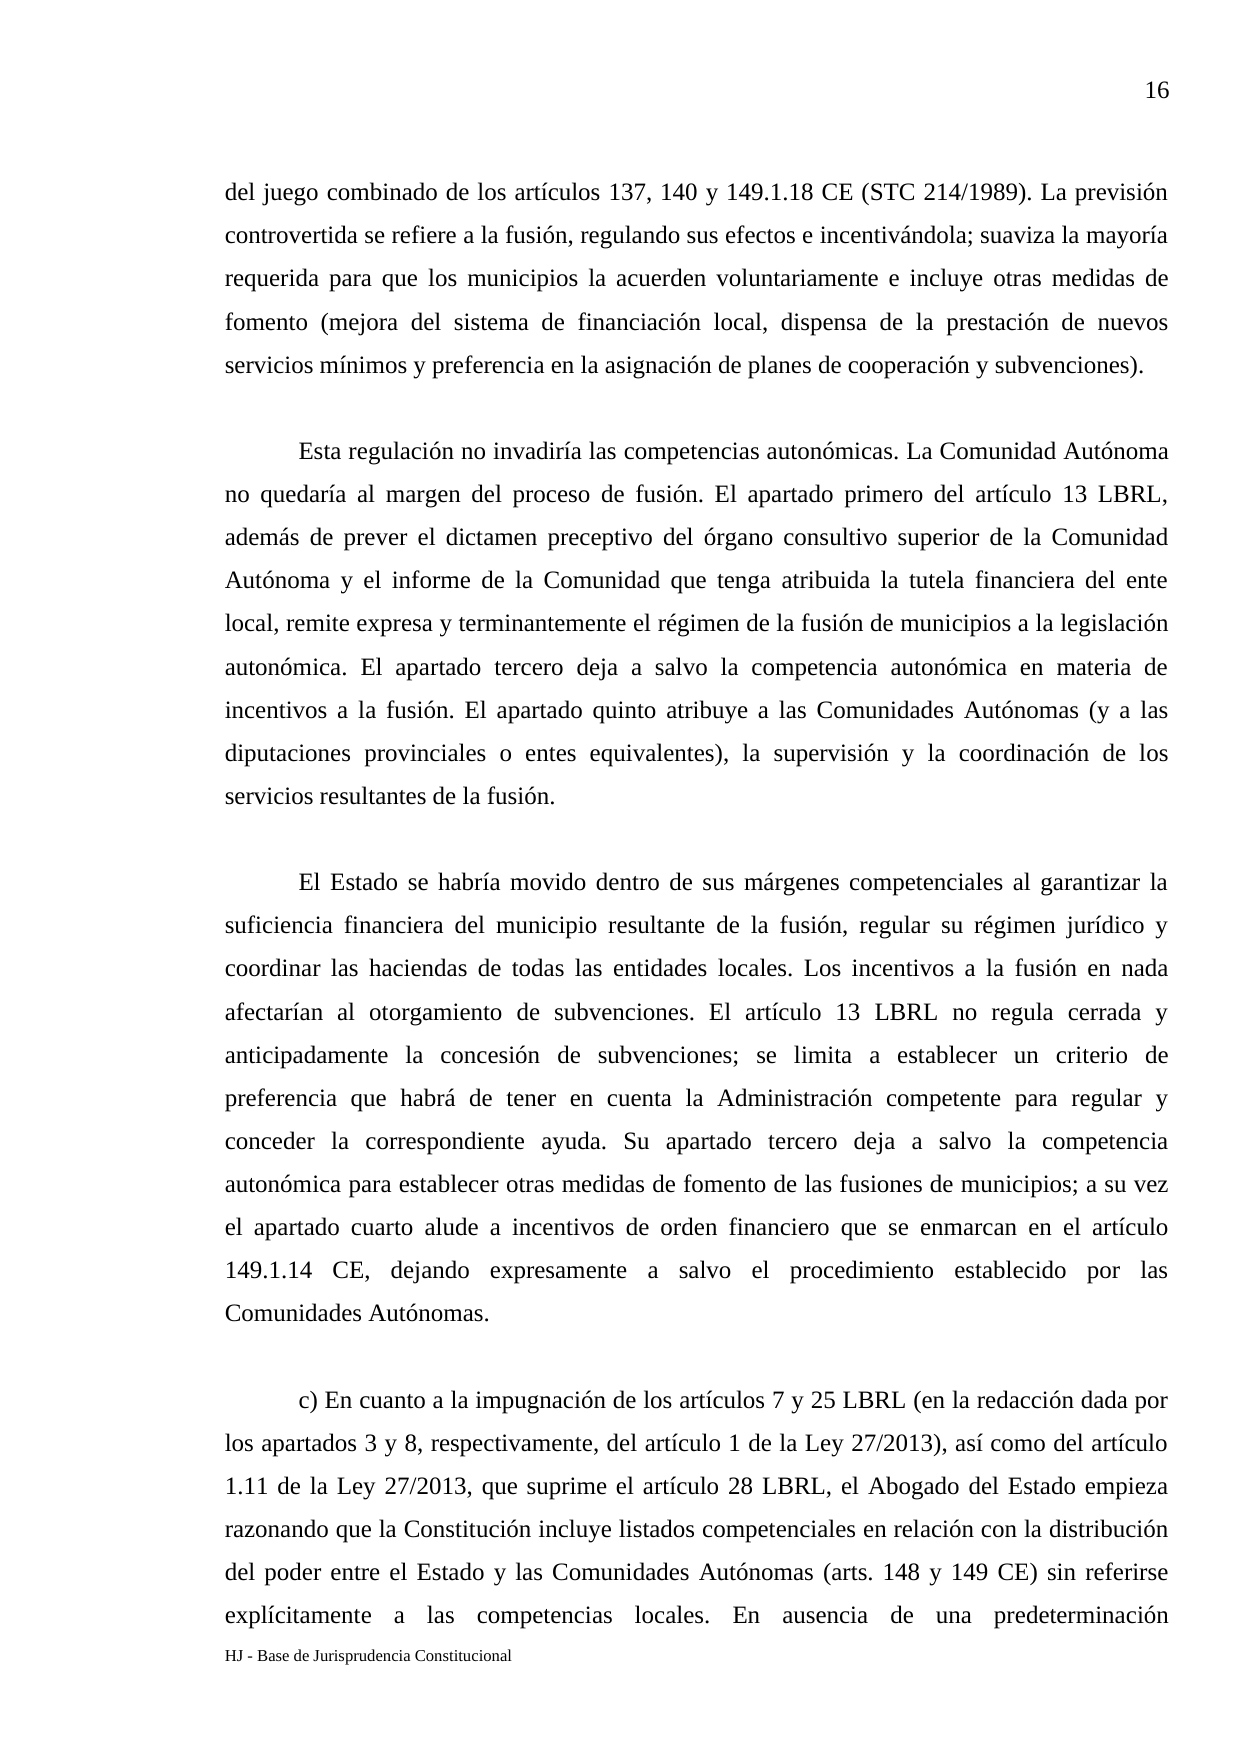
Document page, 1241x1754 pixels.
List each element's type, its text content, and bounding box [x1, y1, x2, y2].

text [224, 177, 1169, 378]
text El Estado se habría movido dentro de sus márgenes competenciales al garantizar la suficiencia financiera del municipio resultante de la fusión, regular su régimen jurídico y coordinar las haciendas de todas las entidades locales. Los incentivos a la fusión en nada afectarían al otorgamiento de subvenciones. El artículo 13 LBRL no regula cerrada y anticipadamente la concesión de subvenciones; se limita a establecer un criterio de preferencia que habrá de tener en cuenta la Administración competente para regular y conceder la correspondiente ayuda. Su apartado tercero deja a salvo la competencia autonómica para establecer otras medidas de fomento de las fusiones de municipios; a su vez el apartado cuarto alude a incentivos de orden financiero que se enmarcan en el artículo 149.1.14 CE, dejando expresamente a salvo el procedimiento establecido por las Comunidades Autónomas. [224, 867, 1169, 1327]
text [224, 1385, 1169, 1629]
text Esta regulación no invadiría las competencias autonómicas. La Comunidad Autónoma no quedaría al margen del proceso de fusión. El apartado primero del artículo 13 LBRL, además de prever el dictamen preceptivo del órgano consultivo superior de la Comunidad Autónoma y el informe de la Comunidad que tenga atribuida la tutela financiera del ente local, remite expresa y terminantemente el régimen de la fusión de municipios a la legislación autonómica. El apartado tercero deja a salvo la competencia autonómica en materia de incentivos a la fusión. El apartado quinto atribuye a las Comunidades Autónomas (y a las diputaciones provinciales o entes equivalentes), la supervisión y la coordinación de los servicios resultantes de la fusión. [224, 436, 1169, 810]
